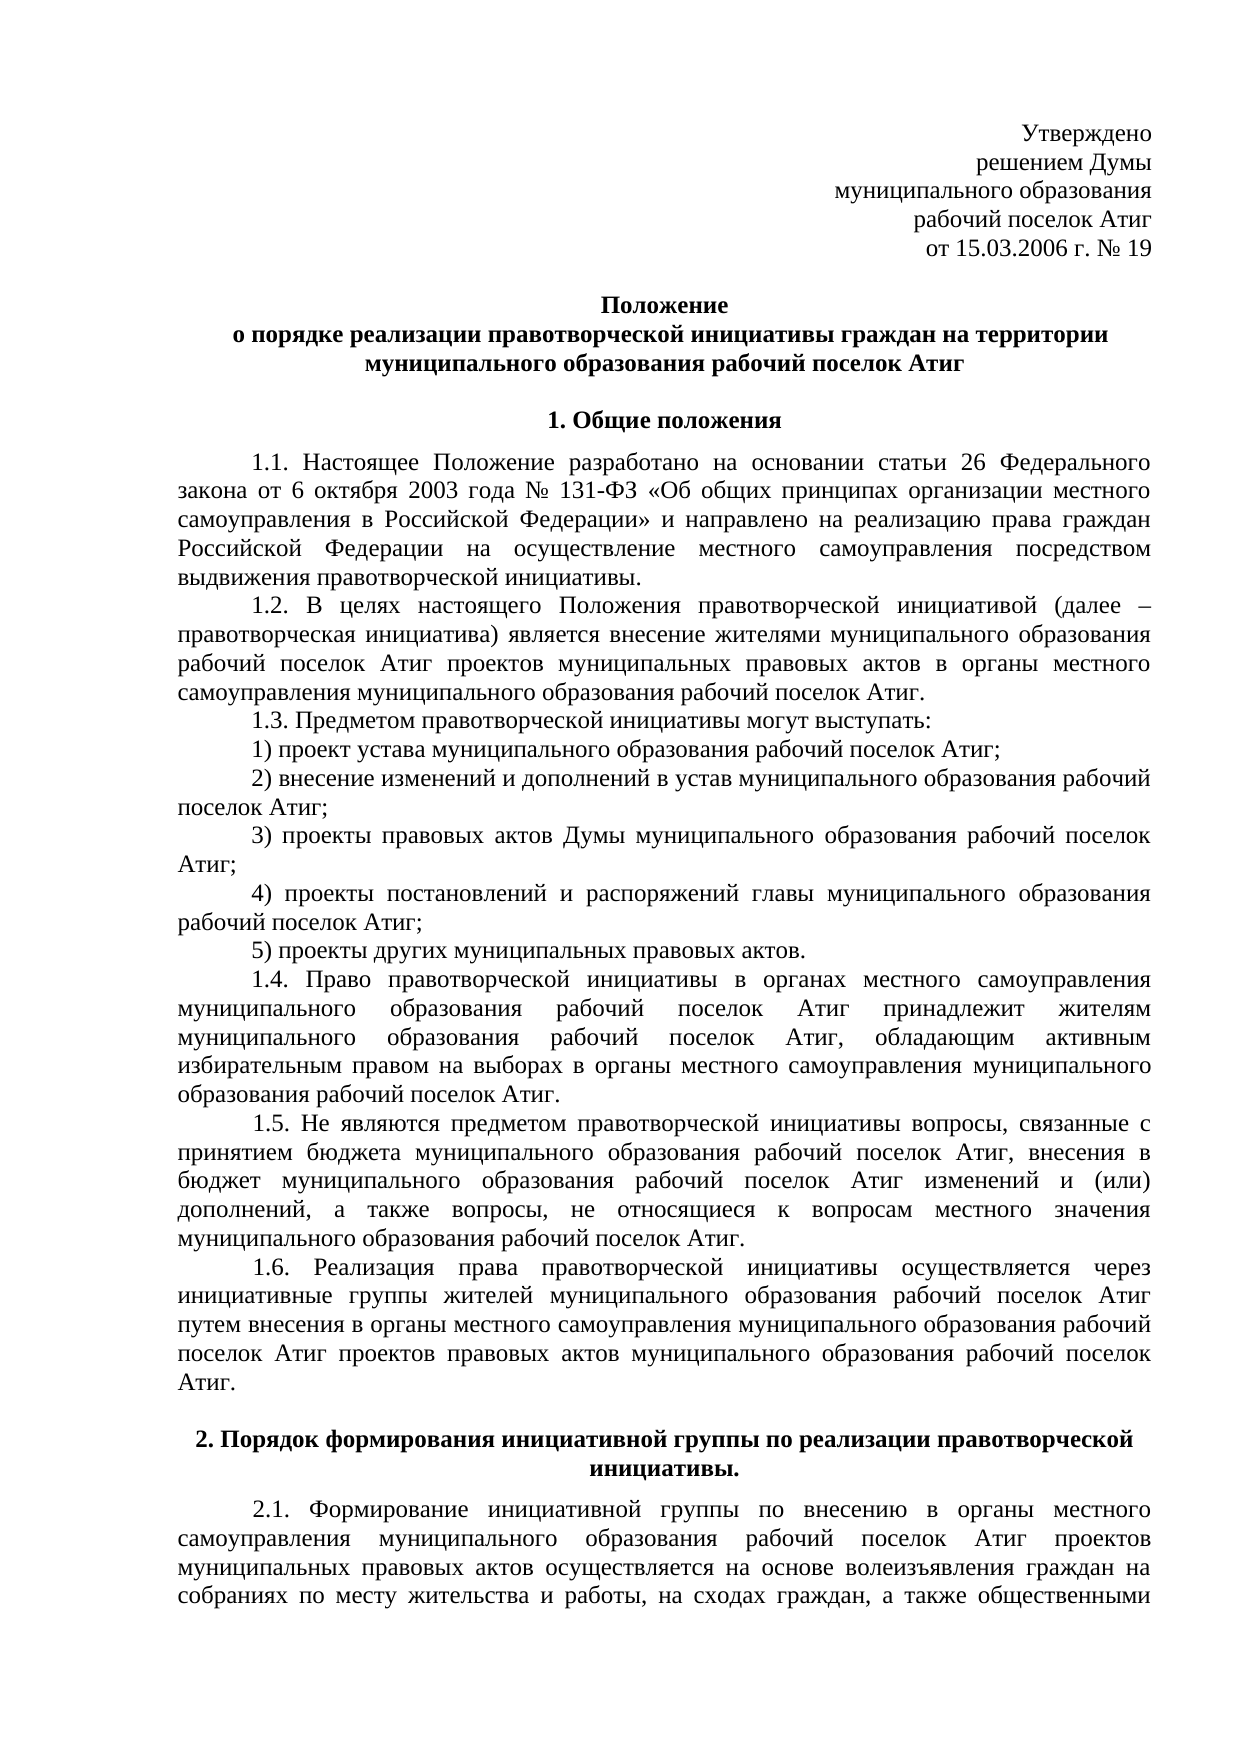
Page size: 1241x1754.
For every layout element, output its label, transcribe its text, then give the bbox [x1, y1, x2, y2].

text 1.6. Реализация права правотворческой инициативы осуществляется через инициативные группы жителей муниципального образования рабочий поселок Атиг путем внесения в органы местного самоуправления муниципального образования рабочий поселок Атиг проектов правовых актов муниципального образования рабочий поселок Атиг. [177, 1252, 1152, 1396]
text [177, 1494, 1152, 1609]
text Утверждено [177, 118, 1152, 147]
text 1.3. Предметом правотворческой инициативы могут выступать: [177, 706, 1152, 734]
text 1) проект устава муниципального образования рабочий поселок Атиг; [177, 734, 1152, 763]
text 2. Порядок формирования инициативной группы по реализации правотворческой инициативы. [177, 1424, 1152, 1482]
text 1.5. Не являются предметом правотворческой инициативы вопросы, связанные с принятием бюджета муниципального образования рабочий поселок Атиг, внесения в бюджет муниципального образования рабочий поселок Атиг изменений и (или) дополнений, а также вопросы, не относящиеся к вопросам местного значения муниципального образования рабочий поселок Атиг. [177, 1108, 1152, 1252]
text 1.1. Настоящее Положение разработано на основании статьи 26 Федерального закона от 6 октября 2003 года № 131-ФЗ «Об общих принципах организации местного самоуправления в Российской Федерации» и направлено на реализацию права граждан Российской Федерации на осуществление местного самоуправления посредством выдвижения правотворческой инициативы. [177, 447, 1152, 591]
text 1.4. Право правотворческой инициативы в органах местного самоуправления муниципального образования рабочий поселок Атиг принадлежит жителям муниципального образования рабочий поселок Атиг, обладающим активным избирательным правом на выборах в органы местного самоуправления муниципального образования рабочий поселок Атиг. [177, 964, 1152, 1108]
subtitle Положение [177, 291, 1152, 319]
text муниципального образования [177, 176, 1152, 204]
text 5) проекты других муниципальных правовых актов. [177, 936, 1152, 964]
text 1.2. В целях настоящего Положения правотворческой инициативой (далее – правотворческая инициатива) является внесение жителями муниципального образования рабочий поселок Атиг проектов муниципальных правовых актов в органы местного самоуправления муниципального образования рабочий поселок Атиг. [177, 591, 1152, 706]
subtitle о порядке реализации правотворческой инициативы граждан на территории муниципального образования рабочий поселок Атиг [177, 319, 1152, 377]
text решением Думы [177, 147, 1152, 176]
text 3) проекты правовых актов Думы муниципального образования рабочий поселок Атиг; [177, 821, 1152, 878]
text 1. Общие положения [177, 406, 1152, 434]
text 2) внесение изменений и дополнений в устав муниципального образования рабочий поселок Атиг; [177, 763, 1152, 821]
text 4) проекты постановлений и распоряжений главы муниципального образования рабочий поселок Атиг; [177, 878, 1152, 936]
text рабочий поселок Атиг [177, 204, 1152, 233]
text от 15.03.2006 г. № 19 [177, 233, 1152, 262]
